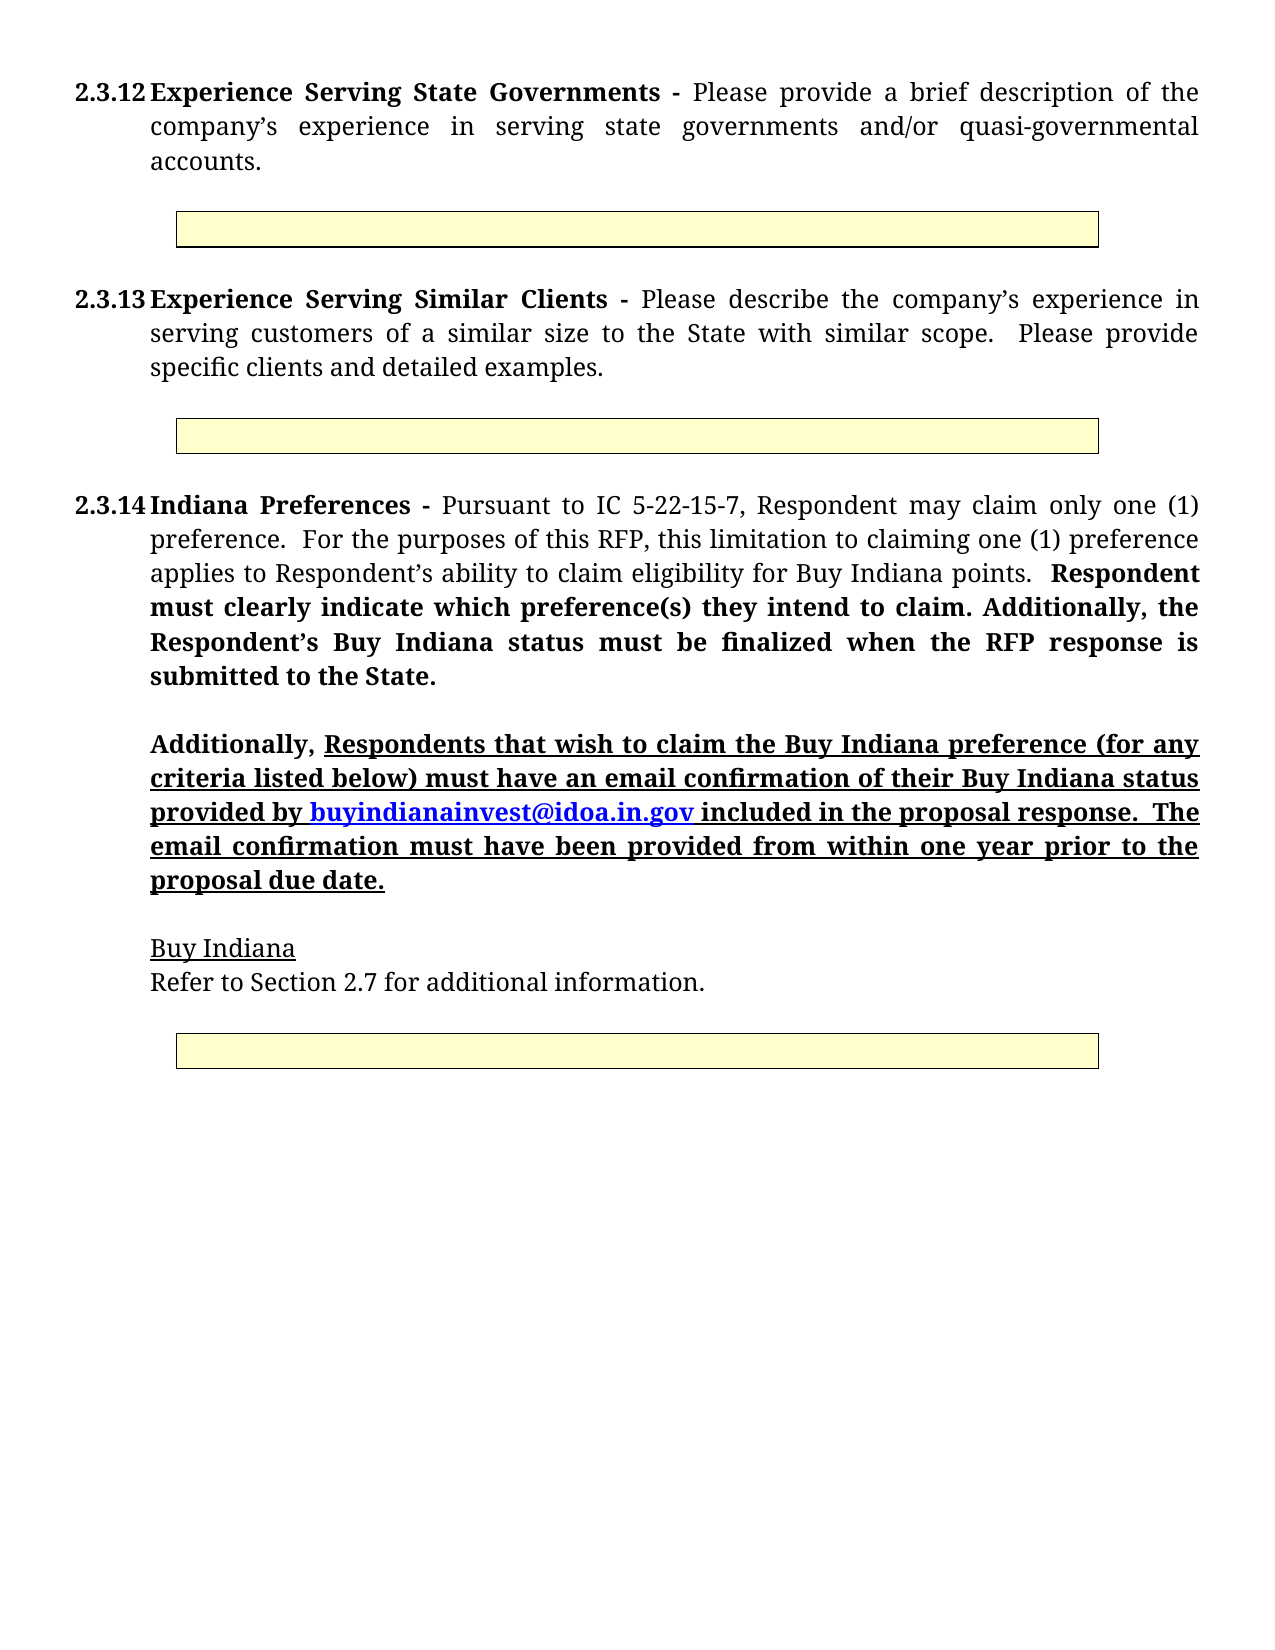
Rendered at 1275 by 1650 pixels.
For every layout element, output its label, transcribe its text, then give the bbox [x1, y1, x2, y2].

list Indiana Preferences - Pursuant to IC 5-22-15-7, Respondent may claim only one (1) preference. For the purposes of this RFP, this limitation to claiming one (1) preference applies to Respondent’s ability to claim eligibility for Buy Indiana points. Respondent must clearly indicate which preference(s) they intend to claim. Additionally, the Respondent’s Buy Indiana status must be finalized when the RFP response is submitted to the State. [75, 488, 1200, 692]
text Buy Indiana [75, 931, 1200, 965]
table_header [177, 1034, 1098, 1068]
text Additionally, Respondents that wish to claim the Buy Indiana preference (for any criteria listed below) must have an email confirmation of their Buy Indiana status provided by buyindianainvest@idoa.in.gov included in the proposal response. The email confirmation must have been provided from within one year prior to the proposal due date. [150, 726, 1200, 789]
list Experience Serving Similar Clients - Please describe the company’s experience in serving customers of a similar size to the State with similar scope. Please provide specific clients and detailed examples. [75, 281, 1200, 384]
text Additionally, Respondents that wish to claim the Buy Indiana preference (for any criteria listed below) must have an email confirmation of their Buy Indiana status provided by buyindianainvest@idoa.in.gov included in the proposal response. The email confirmation must have been provided from within one year prior to the proposal due date. [150, 825, 1200, 897]
table_header [177, 419, 1098, 453]
list Experience Serving State Governments - Please provide a brief description of the company’s experience in serving state governments and/or quasi-governmental accounts. [75, 75, 1200, 177]
table_header [177, 212, 1098, 246]
text Additionally, Respondents that wish to claim the Buy Indiana preference (for any criteria listed below) must have an email confirmation of their Buy Indiana status provided by buyindianainvest@idoa.in.gov included in the proposal response. The email confirmation must have been provided from within one year prior to the proposal due date. [150, 791, 1200, 823]
text Refer to Section 2.7 for additional information. [150, 965, 1200, 999]
